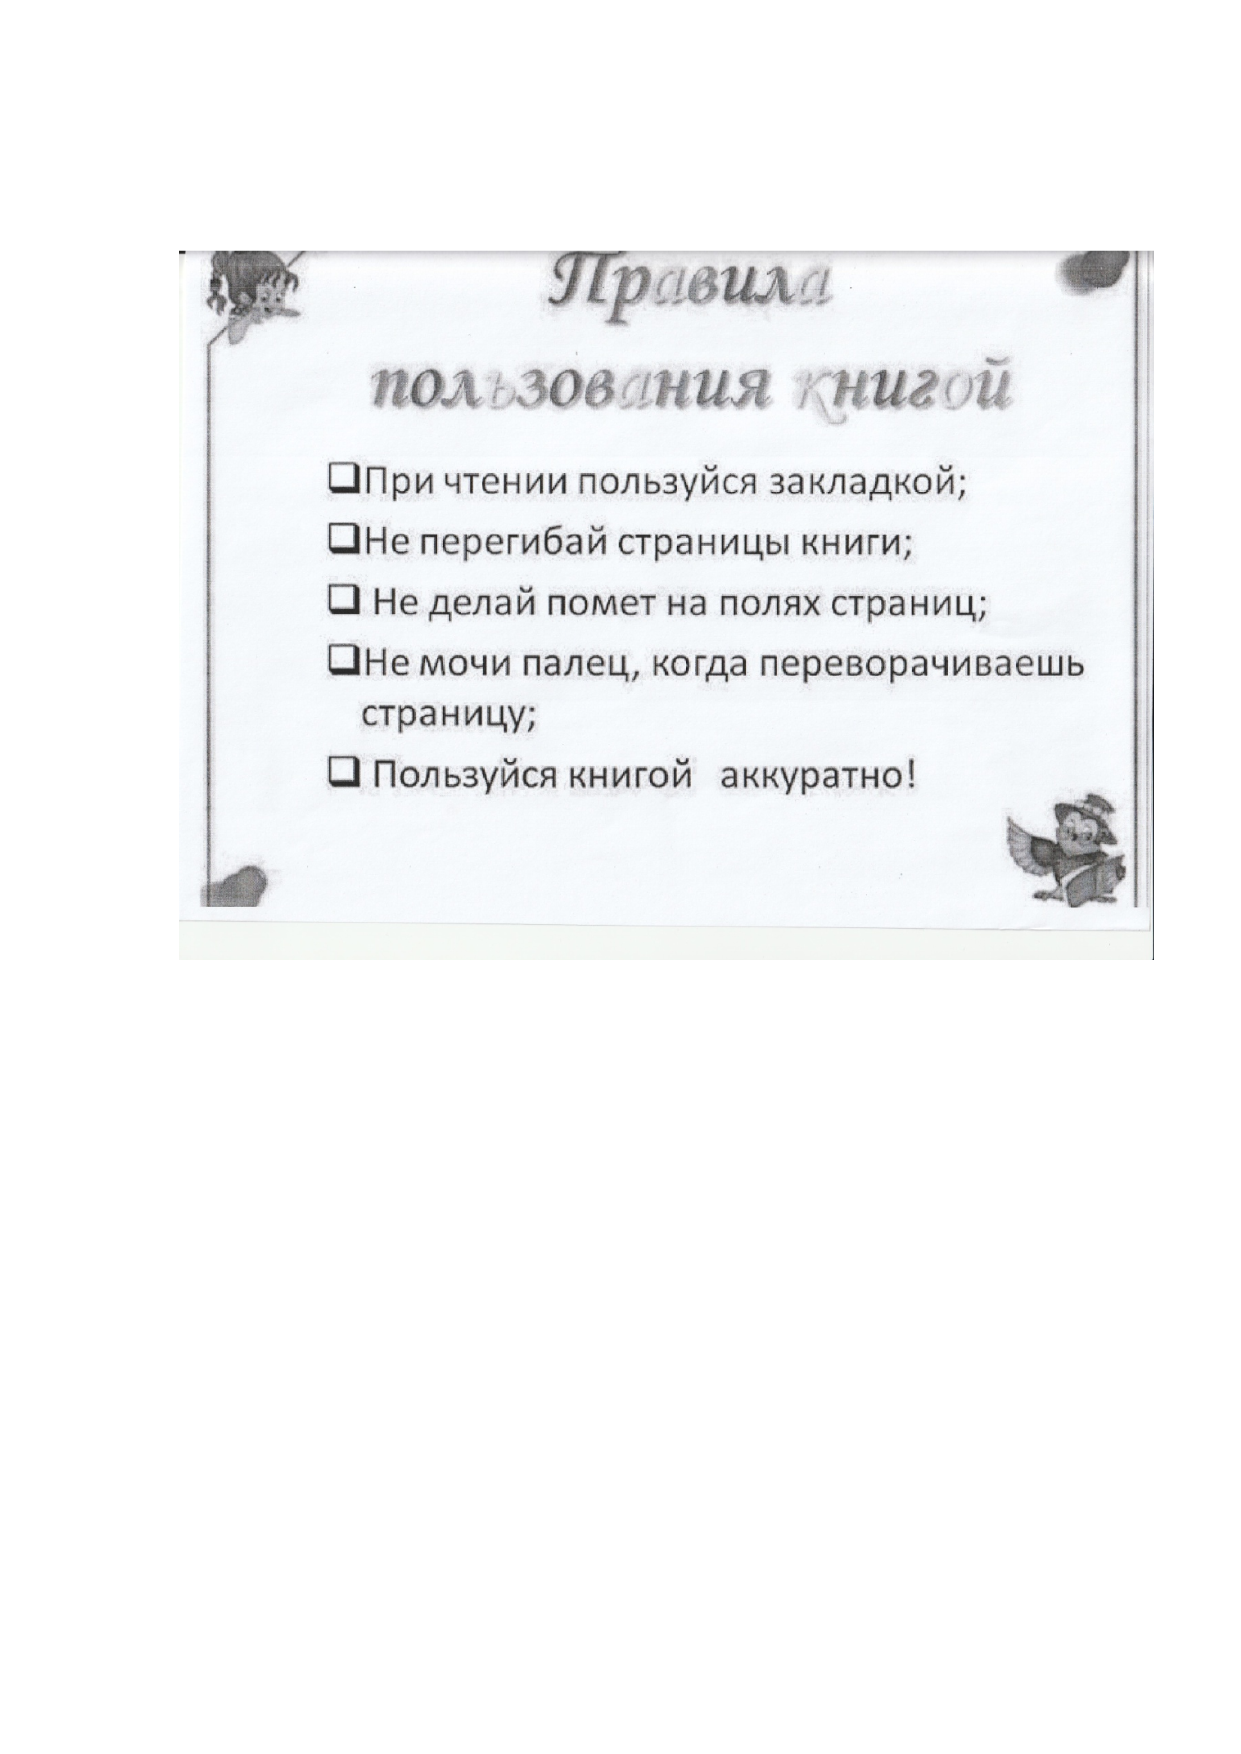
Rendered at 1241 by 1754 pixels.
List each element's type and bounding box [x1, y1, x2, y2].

picture [180, 251, 1154, 960]
